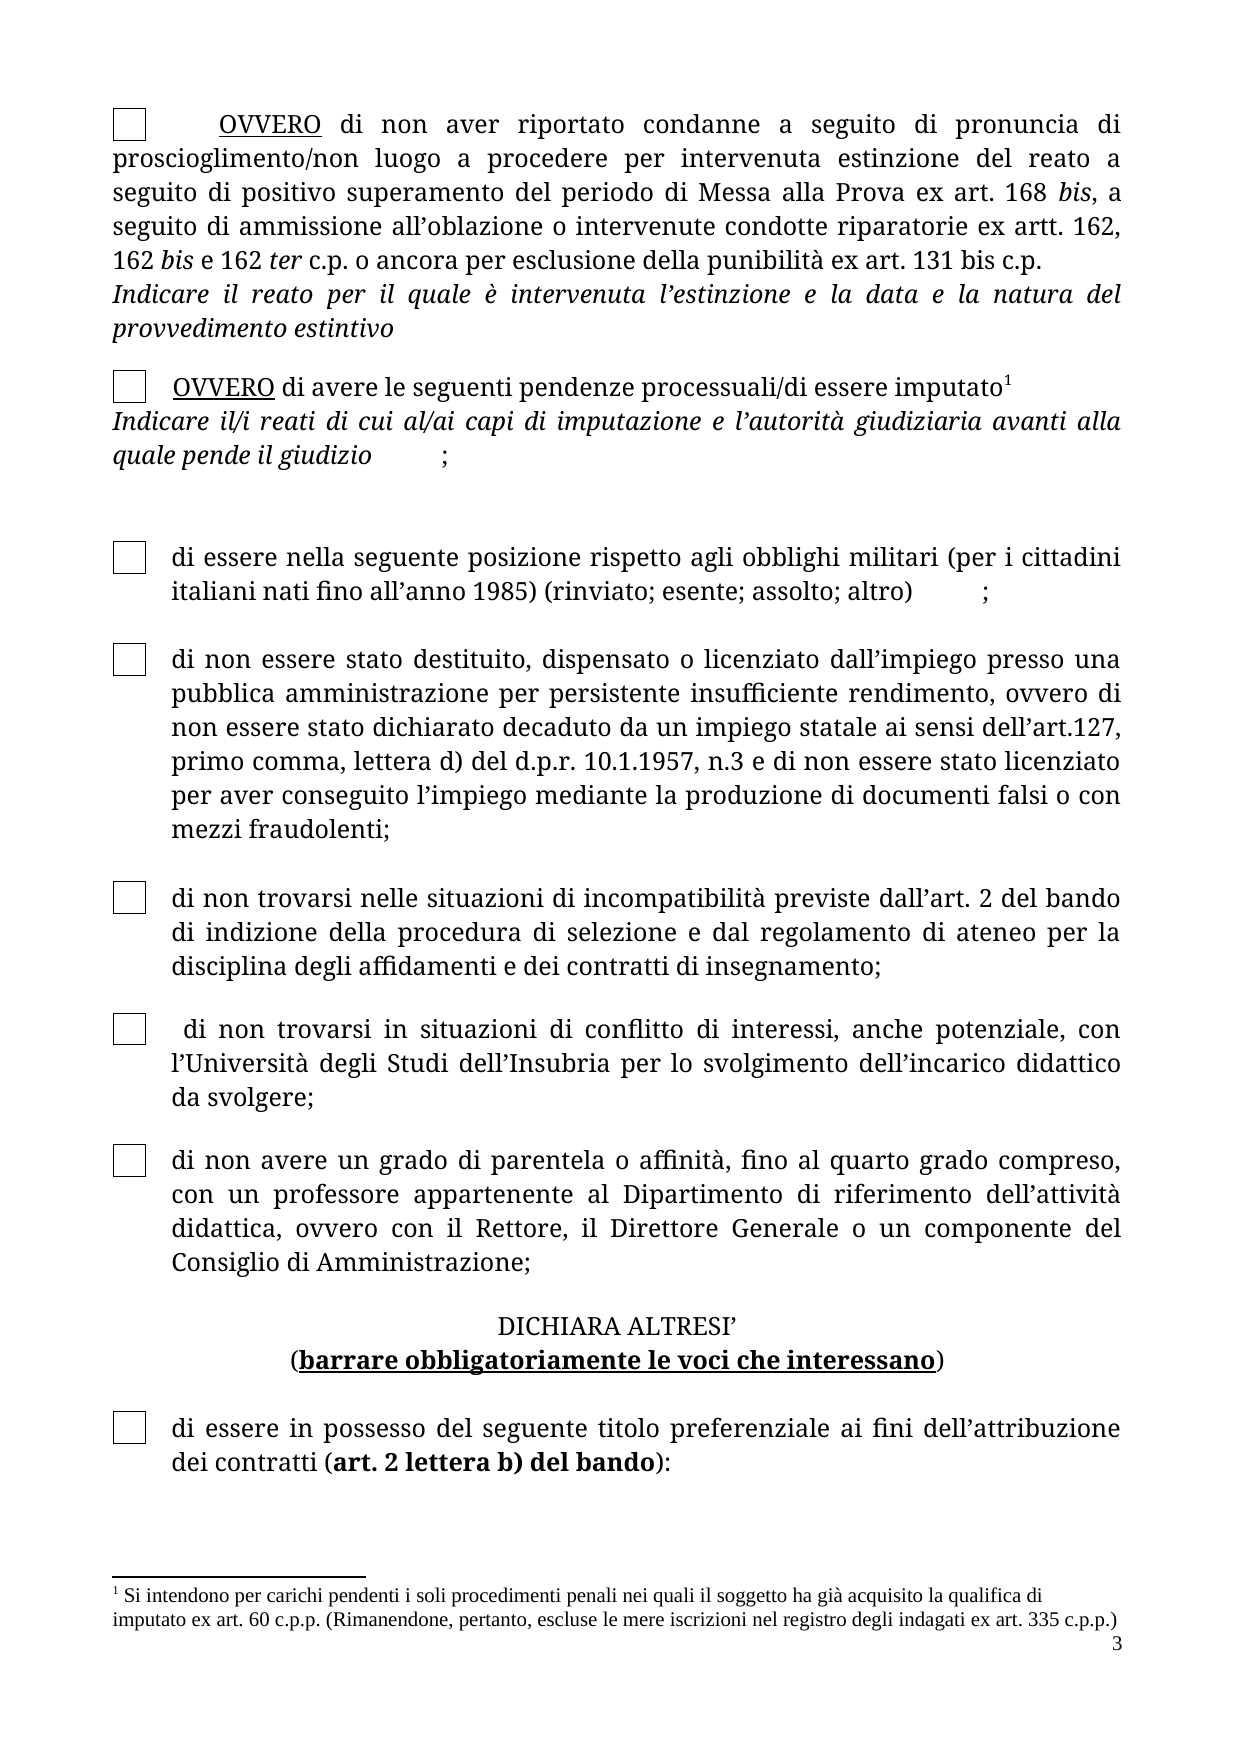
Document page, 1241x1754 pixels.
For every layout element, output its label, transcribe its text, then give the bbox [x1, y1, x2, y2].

text di non trovarsi nelle situazioni di incompatibilità previste dall’art. 2 del bando di indizione della procedura di selezione e dal regolamento di ateneo per la disciplina degli affidamenti e dei contratti di insegnamento; [112, 880, 1122, 982]
text di essere nella seguente posizione rispetto agli obblighi militari (per i cittadini italiani nati fino all’anno 1985) (rinviato; esente; assolto; altro) ; [112, 539, 1122, 608]
text OVVERO di non aver riportato condanne a seguito di pronuncia di proscioglimento/non luogo a procedere per intervenuta estinzione del reato a seguito di positivo superamento del periodo di Messa alla Prova ex art. 168 bis, a seguito di ammissione all’oblazione o intervenute condotte riparatorie ex artt. 162, 162 bis e 162 ter c.p. o ancora per esclusione della punibilità ex art. 131 bis c.p. [112, 107, 1122, 277]
text Indicare il reato per il quale è intervenuta l’estinzione e la data e la natura del provvedimento estintivo [112, 277, 1122, 345]
text di non essere stato destituito, dispensato o licenziato dall’impiego presso una pubblica amministrazione per persistente insufficiente rendimento, ovvero di non essere stato dichiarato decaduto da un impiego statale ai sensi dell’art.127, primo comma, lettera d) del d.p.r. 10.1.1957, n.3 e di non essere stato licenziato per aver conseguito l’impiego mediante la produzione di documenti falsi o con mezzi fraudolenti; [112, 642, 1122, 846]
text di non avere un grado di parentela o affinità, fino al quarto grado compreso, con un professore appartenente al Dipartimento di riferimento dell’attività didattica, ovvero con il Rettore, il Direttore Generale o un componente del Consiglio di Amministrazione; [112, 1143, 1122, 1279]
text OVVERO di avere le seguenti pendenze processuali/di essere imputato [112, 369, 1122, 403]
text (barrare obbligatoriamente le voci che interessano) [112, 1342, 1122, 1376]
text di essere in possesso del seguente titolo preferenziale ai fini dell’attribuzione dei contratti (art. 2 lettera b) del bando): [112, 1411, 1122, 1479]
text di non trovarsi in situazioni di conflitto di interessi, anche potenziale, con l’Università degli Studi dell’Insubria per lo svolgimento dell’incarico didattico da svolgere; [112, 1012, 1122, 1114]
text DICHIARA ALTRESI’ [112, 1308, 1122, 1342]
text Indicare il/i reati di cui al/ai capi di imputazione e l’autorità giudiziaria avanti alla quale pende il giudizio ; [112, 403, 1122, 471]
